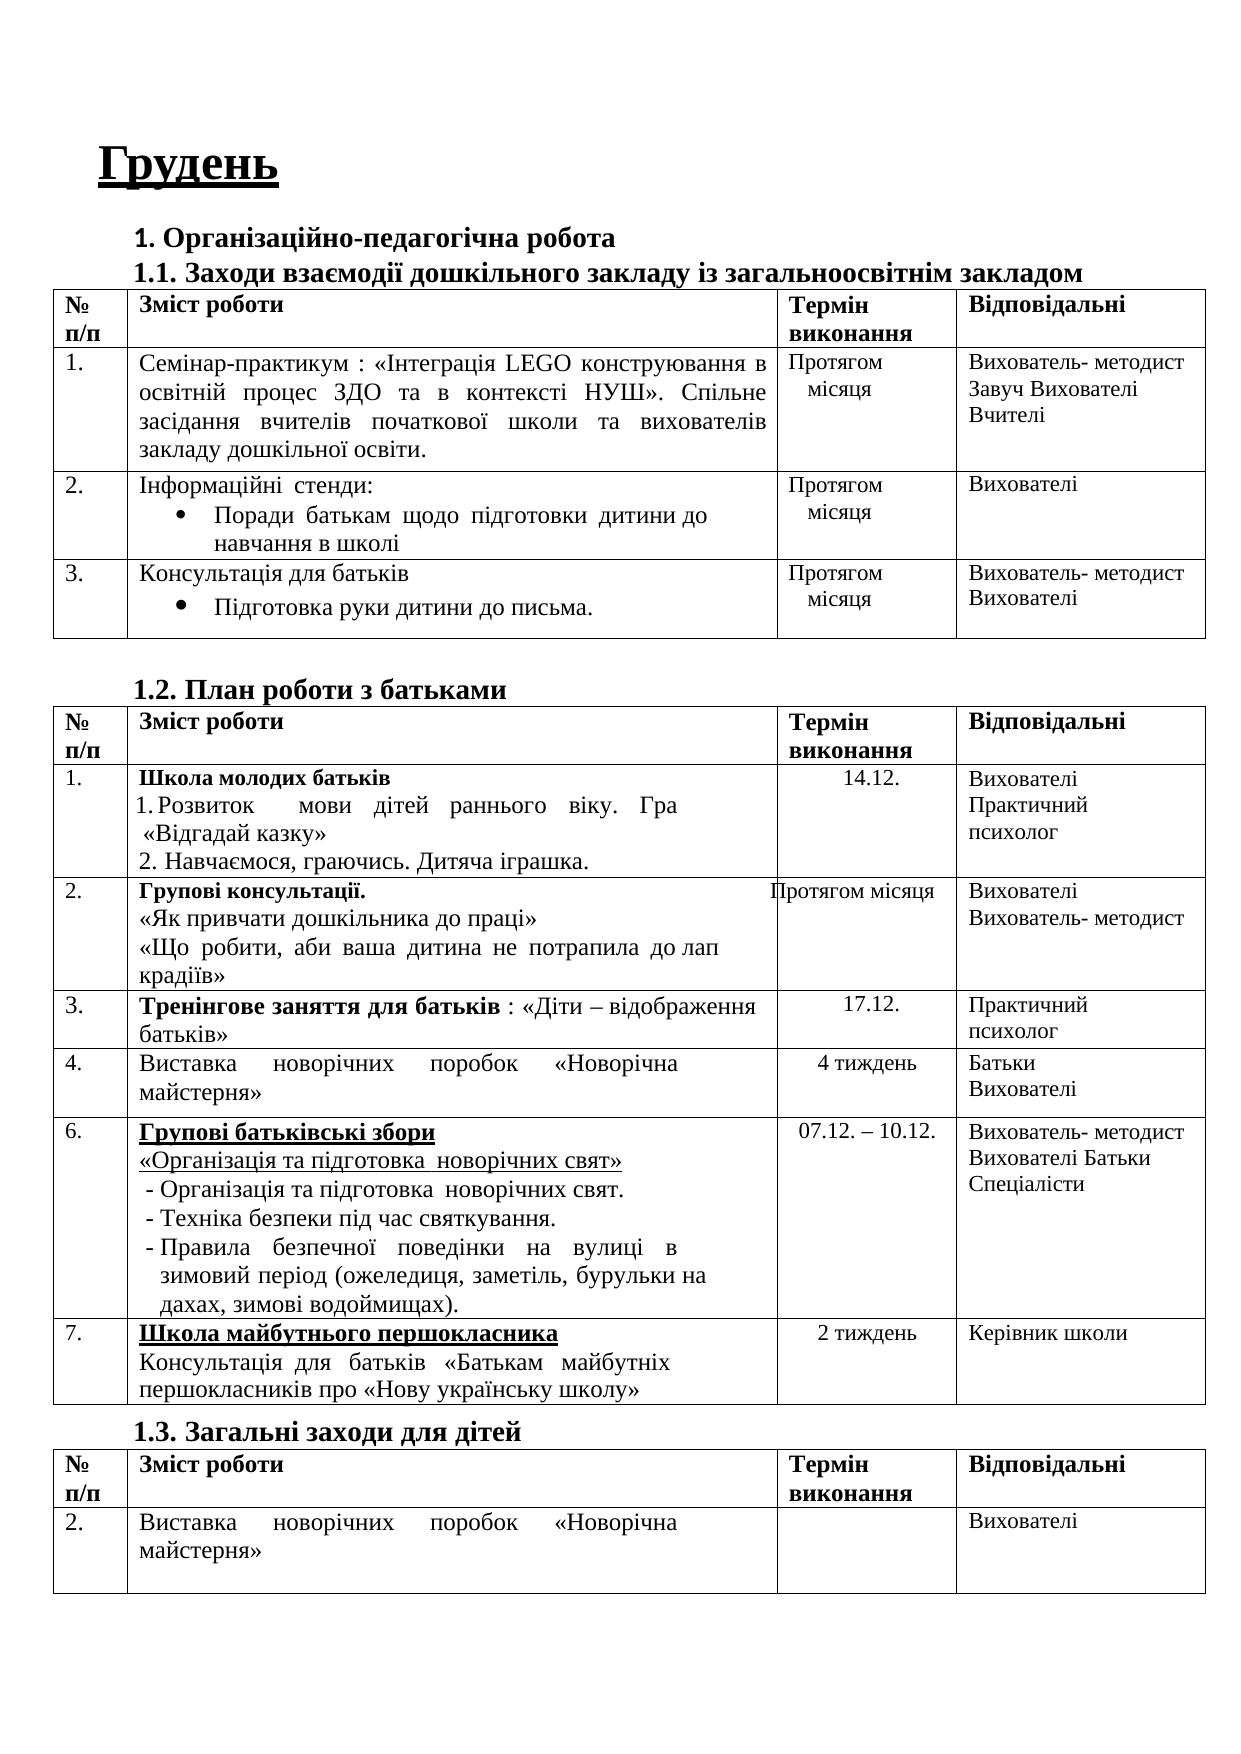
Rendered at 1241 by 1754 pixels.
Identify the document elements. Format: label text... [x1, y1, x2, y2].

table_cell 4 тиждень [778, 1049, 956, 1117]
table_cell Вихователь- методист Завуч Вихователі Вчителі [957, 348, 1205, 471]
list Організаційно-педагогічна робота [133, 219, 1219, 255]
table_cell Протягом місяця [778, 560, 956, 637]
table_cell Виставка новорічних поробок «Новорічна майстерня» [128, 1508, 777, 1593]
table_cell Керівник школи [957, 1319, 1205, 1404]
table_cell Консультація для батьків Підготовка руки дитини до письма. [128, 560, 777, 637]
table_cell 4. [54, 1049, 127, 1117]
list Загальні заходи для дітей [133, 1414, 1219, 1448]
table_header № п/п [54, 1450, 127, 1507]
list Заходи взаємодії дошкільного закладу із загальноосвітнім закладом [133, 255, 1219, 289]
table_cell Вихователі Практичний психолог [957, 765, 1205, 877]
table_cell Вихователі Вихователь- методист [957, 878, 1205, 990]
table_cell Семінар-практикум : «Інтеграція LEGO конструювання в освітній процес ЗДО та в контексті НУШ». Спільне засідання вчителів початкової школи та вихователів закладу дошкільної освіти. [128, 348, 777, 471]
table_header Зміст роботи [128, 1450, 777, 1507]
table_cell 2. [54, 878, 127, 990]
table_header Термін виконання [778, 290, 956, 347]
table_cell Вихователь- методист Вихователі Батьки Спеціалісти [957, 1118, 1205, 1318]
table_cell 2. [54, 472, 127, 558]
table_header № п/п [54, 290, 127, 347]
table_cell Вихователі [957, 472, 1205, 558]
table_header Відповідальні [957, 707, 1205, 764]
table_header Термін виконання [778, 1450, 956, 1507]
table_cell 1. [54, 765, 127, 877]
table_cell 2 тиждень [778, 1319, 956, 1404]
table_cell 6. [54, 1118, 127, 1318]
table_cell Вихователь- методист Вихователі [957, 560, 1205, 637]
table_cell Тренінгове заняття для батьків : «Діти – відображення батьків» [128, 991, 777, 1048]
table_cell Інформаційні стенди: Поради батькам щодо підготовки дитини до навчання в школі [128, 472, 777, 558]
table_cell [778, 1508, 956, 1593]
table_header Відповідальні [957, 1450, 1205, 1507]
table_cell Вихователі [957, 1508, 1205, 1593]
table_cell 07.12. – 10.12. [778, 1118, 956, 1318]
subtitle Грудень [98, 133, 1219, 190]
table_header Зміст роботи [128, 290, 777, 347]
table_cell Школа майбутнього першокласника Консультація для батьків «Батькам майбутніх першокласників про «Нову українську школу» [128, 1319, 777, 1404]
table_cell Групові батьківські збори «Організація та підготовка новорічних свят» Організація та підготовка новорічних свят. Техніка безпеки під час святкування. Правила безпечної поведінки на вулиці в зимовий період (ожеледиця, заметіль, бурульки на дахах, зимові водоймищах). [128, 1118, 777, 1318]
table_cell Школа молодих батьків Розвиток мови дітей раннього віку. Гра «Відгадай казку» Навчаємося, граючись. Дитяча іграшка. [128, 765, 777, 877]
table_cell Батьки Вихователі [957, 1049, 1205, 1117]
table_cell Групові консультації. «Як привчати дошкільника до праці» «Що робити, аби ваша дитина не потрапила до лап крадіїв» [128, 878, 777, 990]
table_cell 1. [54, 348, 127, 471]
table_cell Практичний психолог [957, 991, 1205, 1048]
table_cell 2. [54, 1508, 127, 1593]
table_header Зміст роботи [128, 707, 777, 764]
table_cell 17.12. [778, 991, 956, 1048]
table_cell 14.12. [778, 765, 956, 877]
table_cell Протягом місяця [778, 348, 956, 471]
table_cell Протягом місяця [778, 878, 956, 990]
table_header Відповідальні [957, 290, 1205, 347]
table_header Термін виконання [778, 707, 956, 764]
table_cell 3. [54, 560, 127, 637]
list План роботи з батьками [133, 672, 1219, 705]
table_cell 7. [54, 1319, 127, 1404]
table_cell Виставка новорічних поробок «Новорічна майстерня» [128, 1049, 777, 1117]
table_cell Протягом місяця [778, 472, 956, 558]
table_header № п/п [54, 707, 127, 764]
table_cell 3. [54, 991, 127, 1048]
